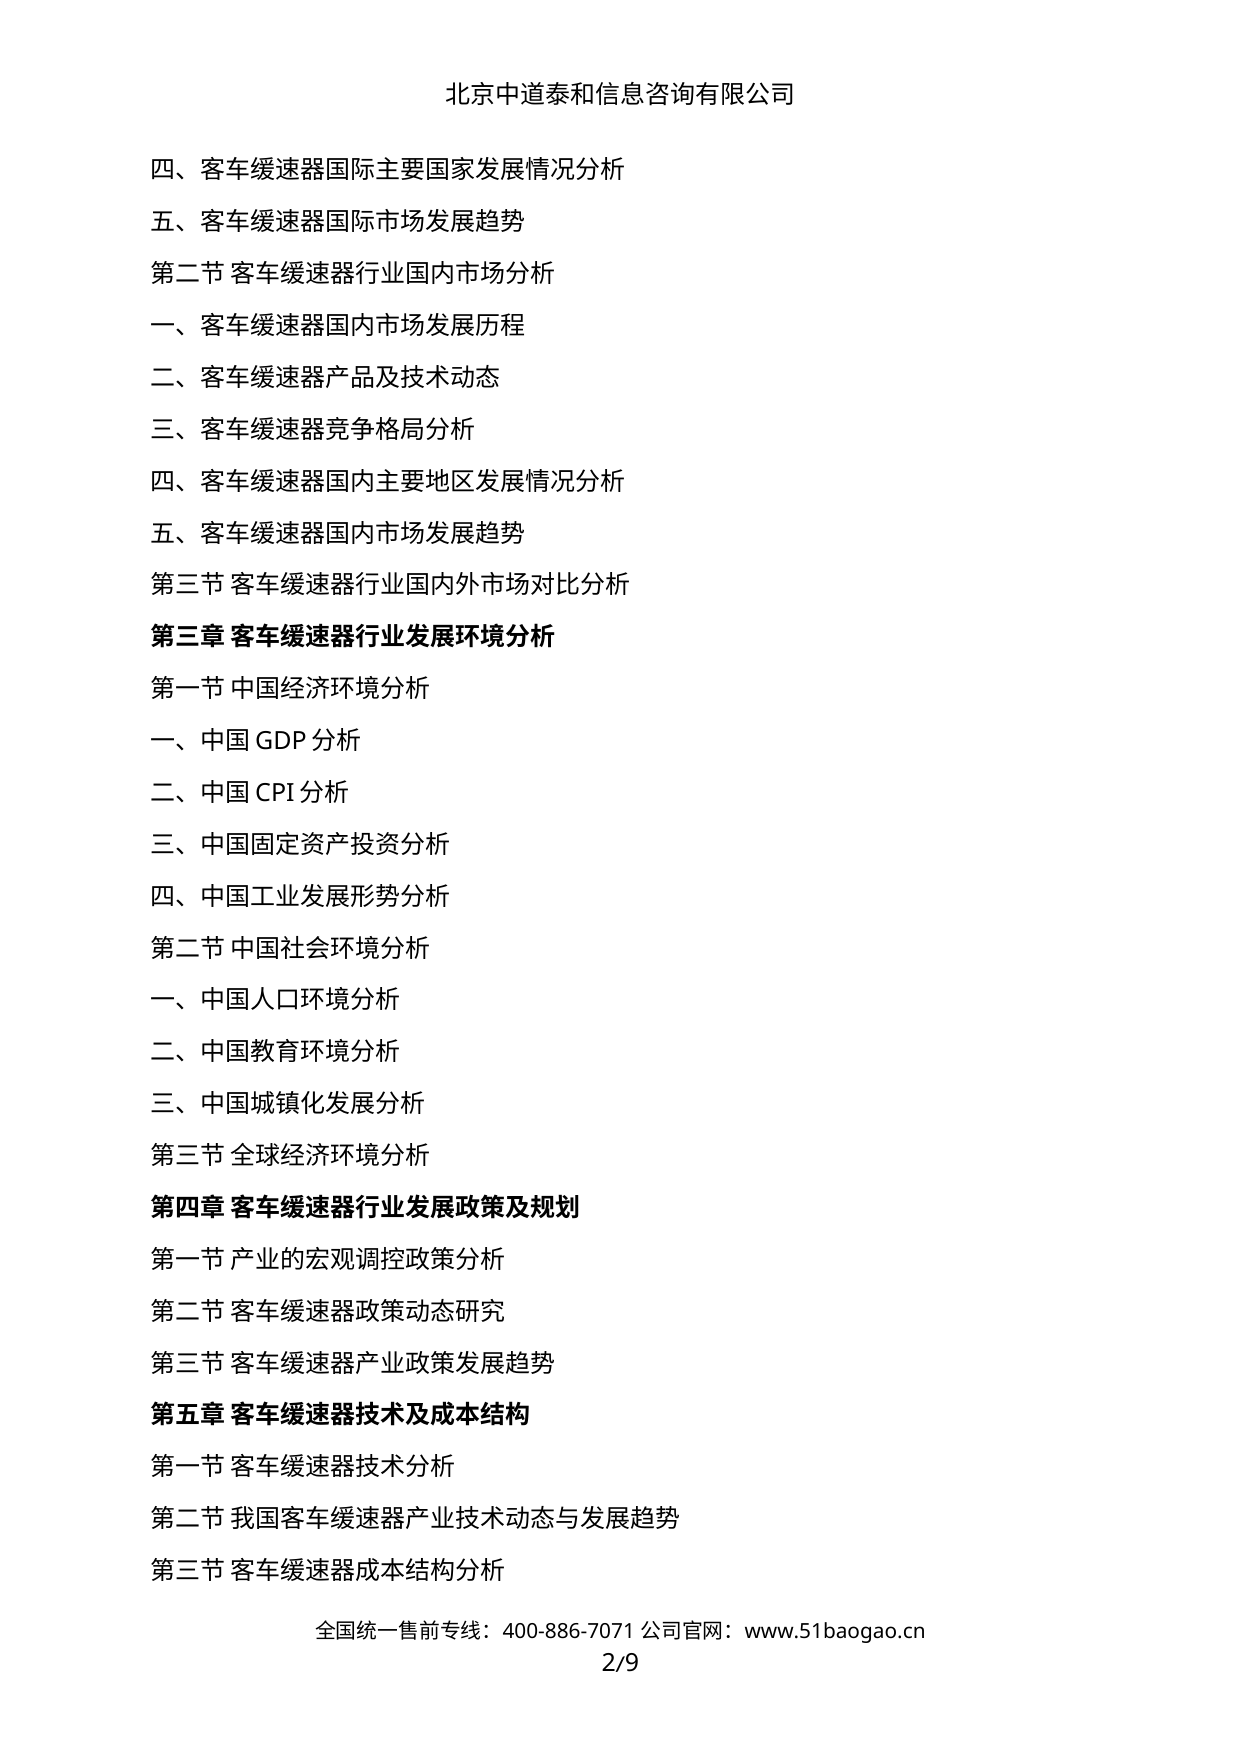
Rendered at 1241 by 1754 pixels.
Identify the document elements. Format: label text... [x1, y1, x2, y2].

text 第五章 客车缓速器技术及成本结构 [150, 1395, 1090, 1431]
text 第二节 中国社会环境分析 [150, 928, 1090, 964]
text 二、中国教育环境分析 [150, 1032, 1090, 1068]
text 三、中国固定资产投资分析 [150, 824, 1090, 861]
text 第三节 客车缓速器成本结构分析 [150, 1551, 1090, 1587]
text 一、中国人口环境分析 [150, 980, 1090, 1016]
text 第三节 客车缓速器产业政策发展趋势 [150, 1343, 1090, 1379]
text 第一节 中国经济环境分析 [150, 669, 1090, 705]
text 第三节 客车缓速器行业国内外市场对比分析 [150, 565, 1090, 601]
text 二、客车缓速器产品及技术动态 [150, 357, 1090, 394]
text 第四章 客车缓速器行业发展政策及规划 [150, 1187, 1090, 1224]
text 四、客车缓速器国际主要国家发展情况分析 [150, 150, 1090, 186]
text 四、客车缓速器国内主要地区发展情况分析 [150, 461, 1090, 497]
text 第三章 客车缓速器行业发展环境分析 [150, 617, 1090, 653]
text 第三节 全球经济环境分析 [150, 1136, 1090, 1172]
text 第二节 客车缓速器行业国内市场分析 [150, 254, 1090, 290]
text 第一节 产业的宏观调控政策分析 [150, 1239, 1090, 1276]
text 第二节 客车缓速器政策动态研究 [150, 1291, 1090, 1327]
text 三、中国城镇化发展分析 [150, 1084, 1090, 1120]
text 一、客车缓速器国内市场发展历程 [150, 306, 1090, 342]
text 第二节 我国客车缓速器产业技术动态与发展趋势 [150, 1499, 1090, 1535]
text 第一节 客车缓速器技术分析 [150, 1447, 1090, 1483]
text 三、客车缓速器竞争格局分析 [150, 409, 1090, 446]
text 一、中国GDP分析 [150, 721, 1090, 757]
text 二、中国CPI分析 [150, 772, 1090, 809]
text 五、客车缓速器国际市场发展趋势 [150, 202, 1090, 238]
text 四、中国工业发展形势分析 [150, 876, 1090, 912]
text 五、客车缓速器国内市场发展趋势 [150, 513, 1090, 549]
